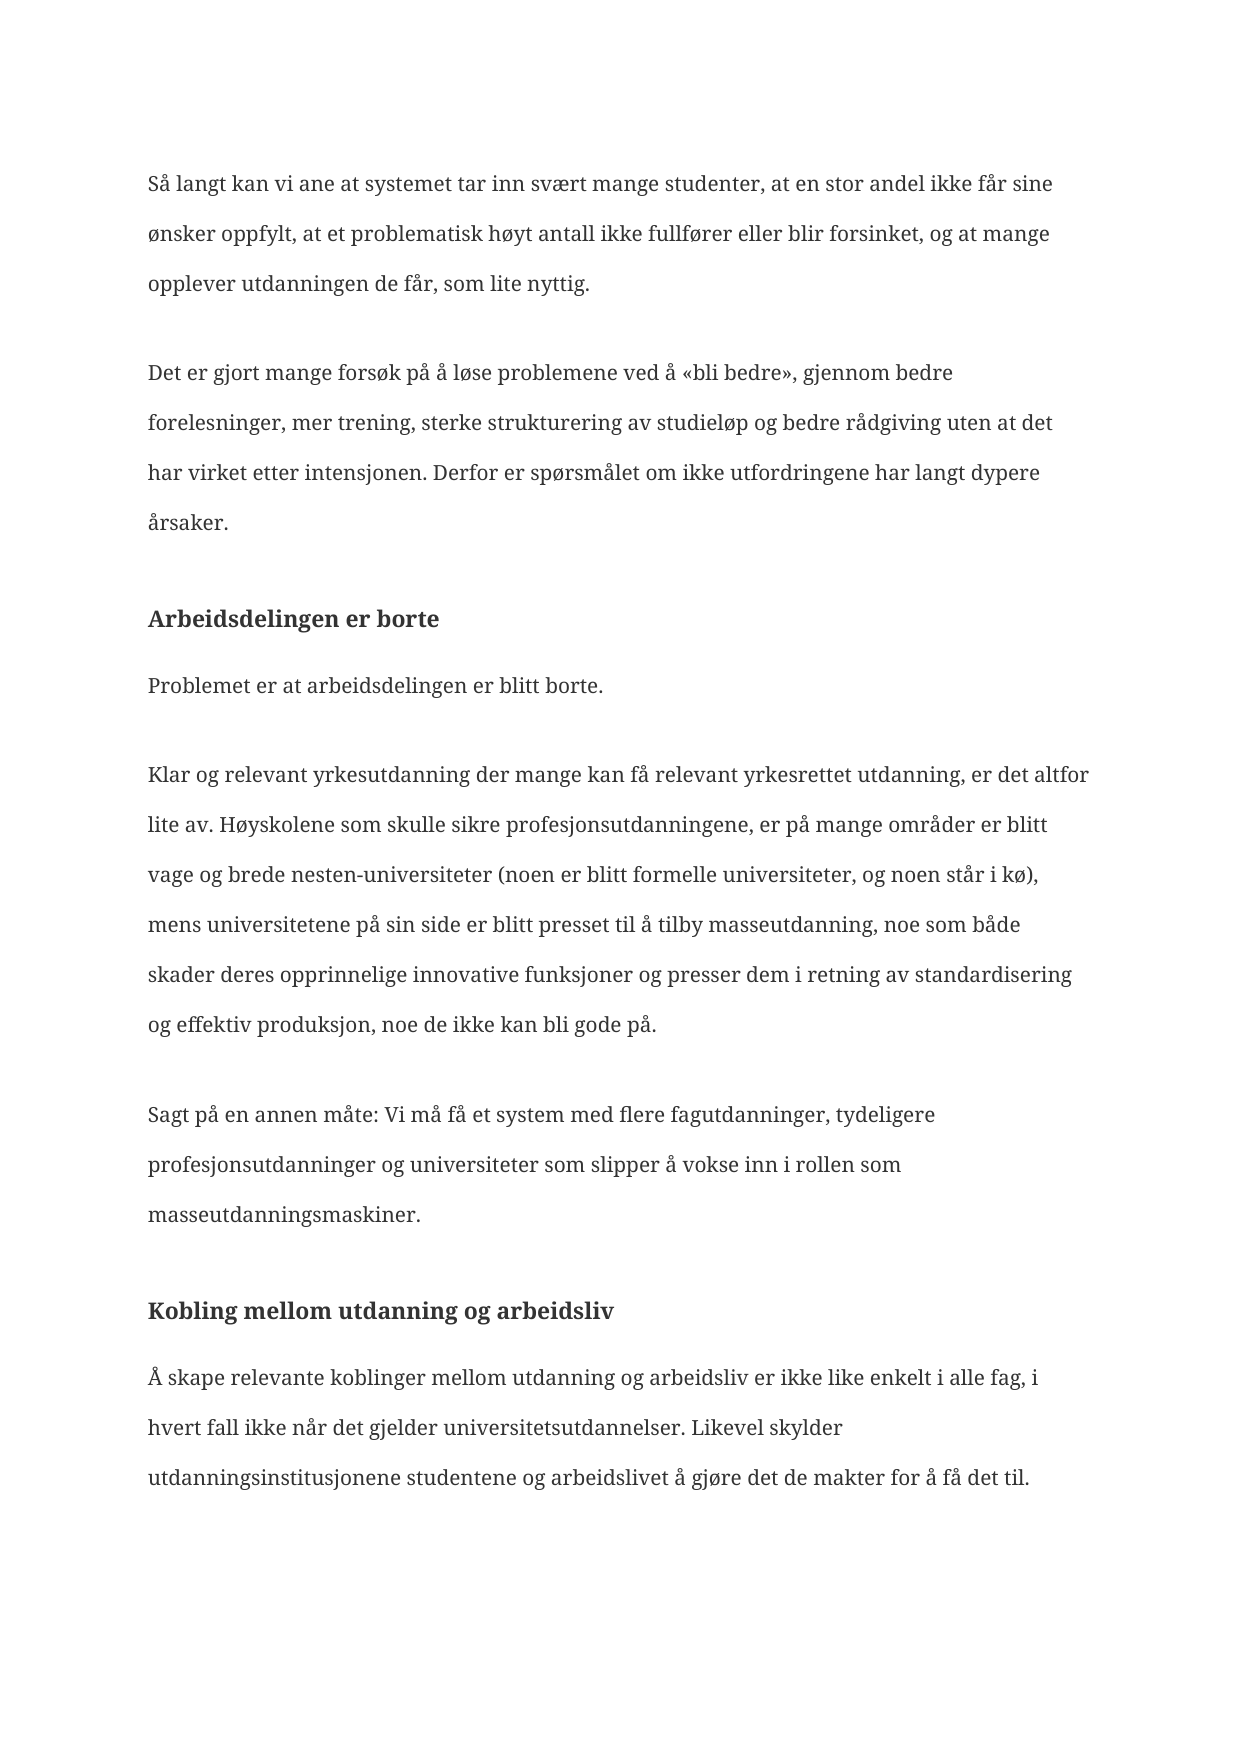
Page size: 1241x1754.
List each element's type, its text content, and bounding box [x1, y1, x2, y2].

text Arbeidsdelingen er borte [148, 603, 1093, 634]
text Problemet er at arbeidsdelingen er blitt borte. [148, 650, 1093, 700]
text Sagt på en annen måte: Vi må få et system med flere fagutdanninger, tydeligere profesjonsutdanninger og universiteter som slipper å vokse inn i rollen som masseutdanningsmaskiner. [148, 1078, 1093, 1228]
text Klar og relevant yrkesutdanning der mange kan få relevant yrkesrettet utdanning, er det altfor lite av. Høyskolene som skulle sikre profesjonsutdanningene, er på mange områder er blitt vage og brede nesten-universiteter (noen er blitt formelle universiteter, og noen står i kø), mens universitetene på sin side er blitt presset til å tilby masseutdanning, noe som både skader deres opprinnelige innovative funksjoner og presser dem i retning av standardisering og effektiv produksjon, noe de ikke kan bli gode på. [148, 739, 1093, 1039]
text Kobling mellom utdanning og arbeidsliv [148, 1294, 1093, 1326]
text Det er gjort mange forsøk på å løse problemene ved å «bli bedre», gjennom bedre forelesninger, mer trening, sterke strukturering av studieløp og bedre rådgiving uten at det har virket etter intensjonen. Derfor er spørsmålet om ikke utfordringene har langt dypere årsaker. [148, 337, 1093, 537]
text Å skape relevante koblinger mellom utdanning og arbeidsliv er ikke like enkelt i alle fag, i hvert fall ikke når det gjelder universitetsutdannelser. Likevel skylder utdanningsinstitusjonene studentene og arbeidslivet å gjøre det de makter for å få det til. [148, 1341, 1093, 1491]
text Så langt kan vi ane at systemet tar inn svært mange studenter, at en stor andel ikke får sine ønsker oppfylt, at et problematisk høyt antall ikke fullfører eller blir forsinket, og at mange opplever utdanningen de får, som lite nyttig. [148, 148, 1093, 298]
